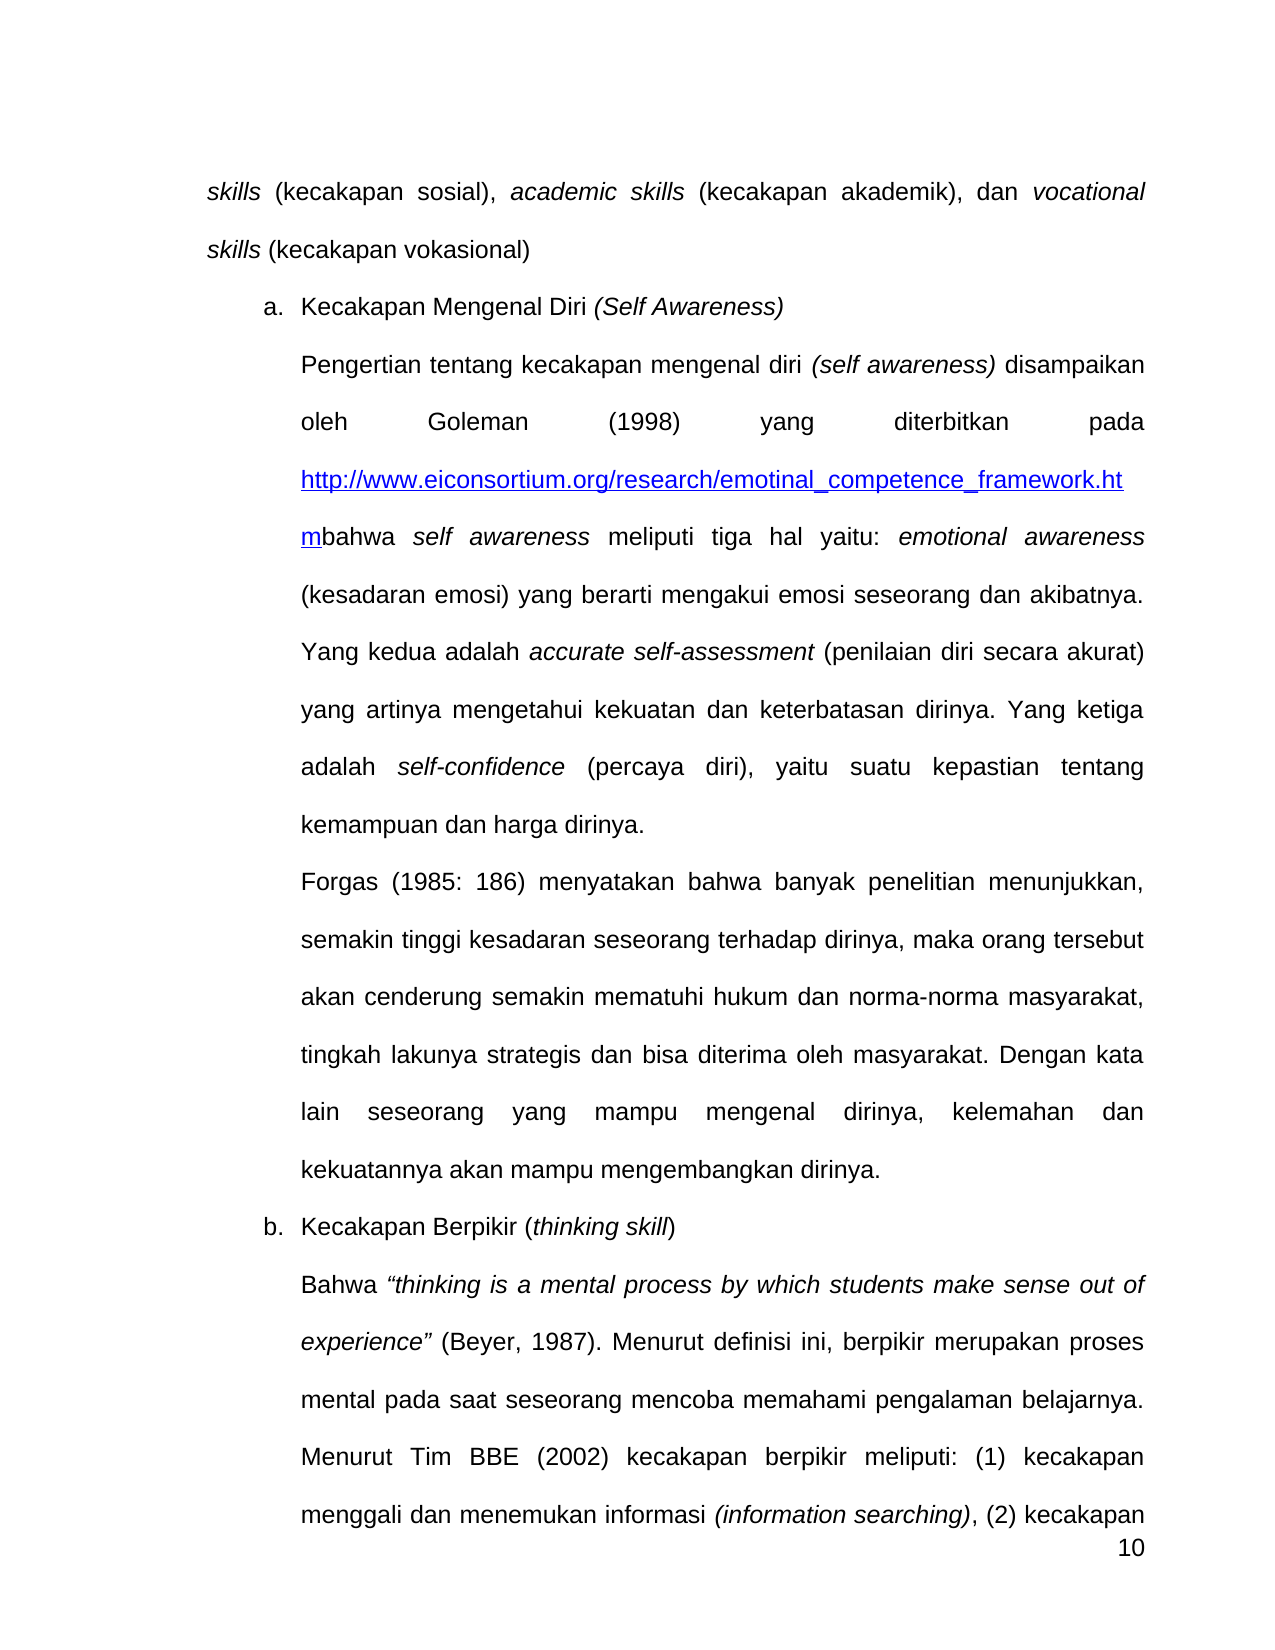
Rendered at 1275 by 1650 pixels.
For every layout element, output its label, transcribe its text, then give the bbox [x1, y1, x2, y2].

list Kecakapan Mengenal Diri (Self Awareness) [263, 292, 1145, 321]
text Forgas (1985: 186) menyatakan bahwa banyak penelitian menunjukkan, semakin tinggi kesadaran seseorang terhadap dirinya, maka orang tersebut akan cenderung semakin mematuhi hukum dan norma-norma masyarakat, tingkah lakunya strategis dan bisa diterima oleh masyarakat. Dengan kata lain seseorang yang mampu mengenal dirinya, kelemahan dan kekuatannya akan mampu mengembangkan dirinya. [301, 867, 1145, 1183]
list Kecakapan Berpikir (thinking skill) [263, 1212, 1145, 1241]
text Pengertian tentang kecakapan mengenal diri (self awareness) disampaikan oleh Goleman (1998) yang diterbitkan pada http://www.eiconsortium.org/research/emotinal_competence_framework.htmbahwa self awareness meliputi tiga hal yaitu: emotional awareness (kesadaran emosi) yang berarti mengakui emosi seseorang dan akibatnya. Yang kedua adalah accurate self-assessment (penilaian diri secara akurat) yang artinya mengetahui kekuatan dan keterbatasan dirinya. Yang ketiga adalah self-confidence (percaya diri), yaitu suatu kepastian tentang kemampuan dan harga dirinya. [301, 350, 1145, 838]
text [301, 1270, 1145, 1528]
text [207, 177, 1145, 263]
